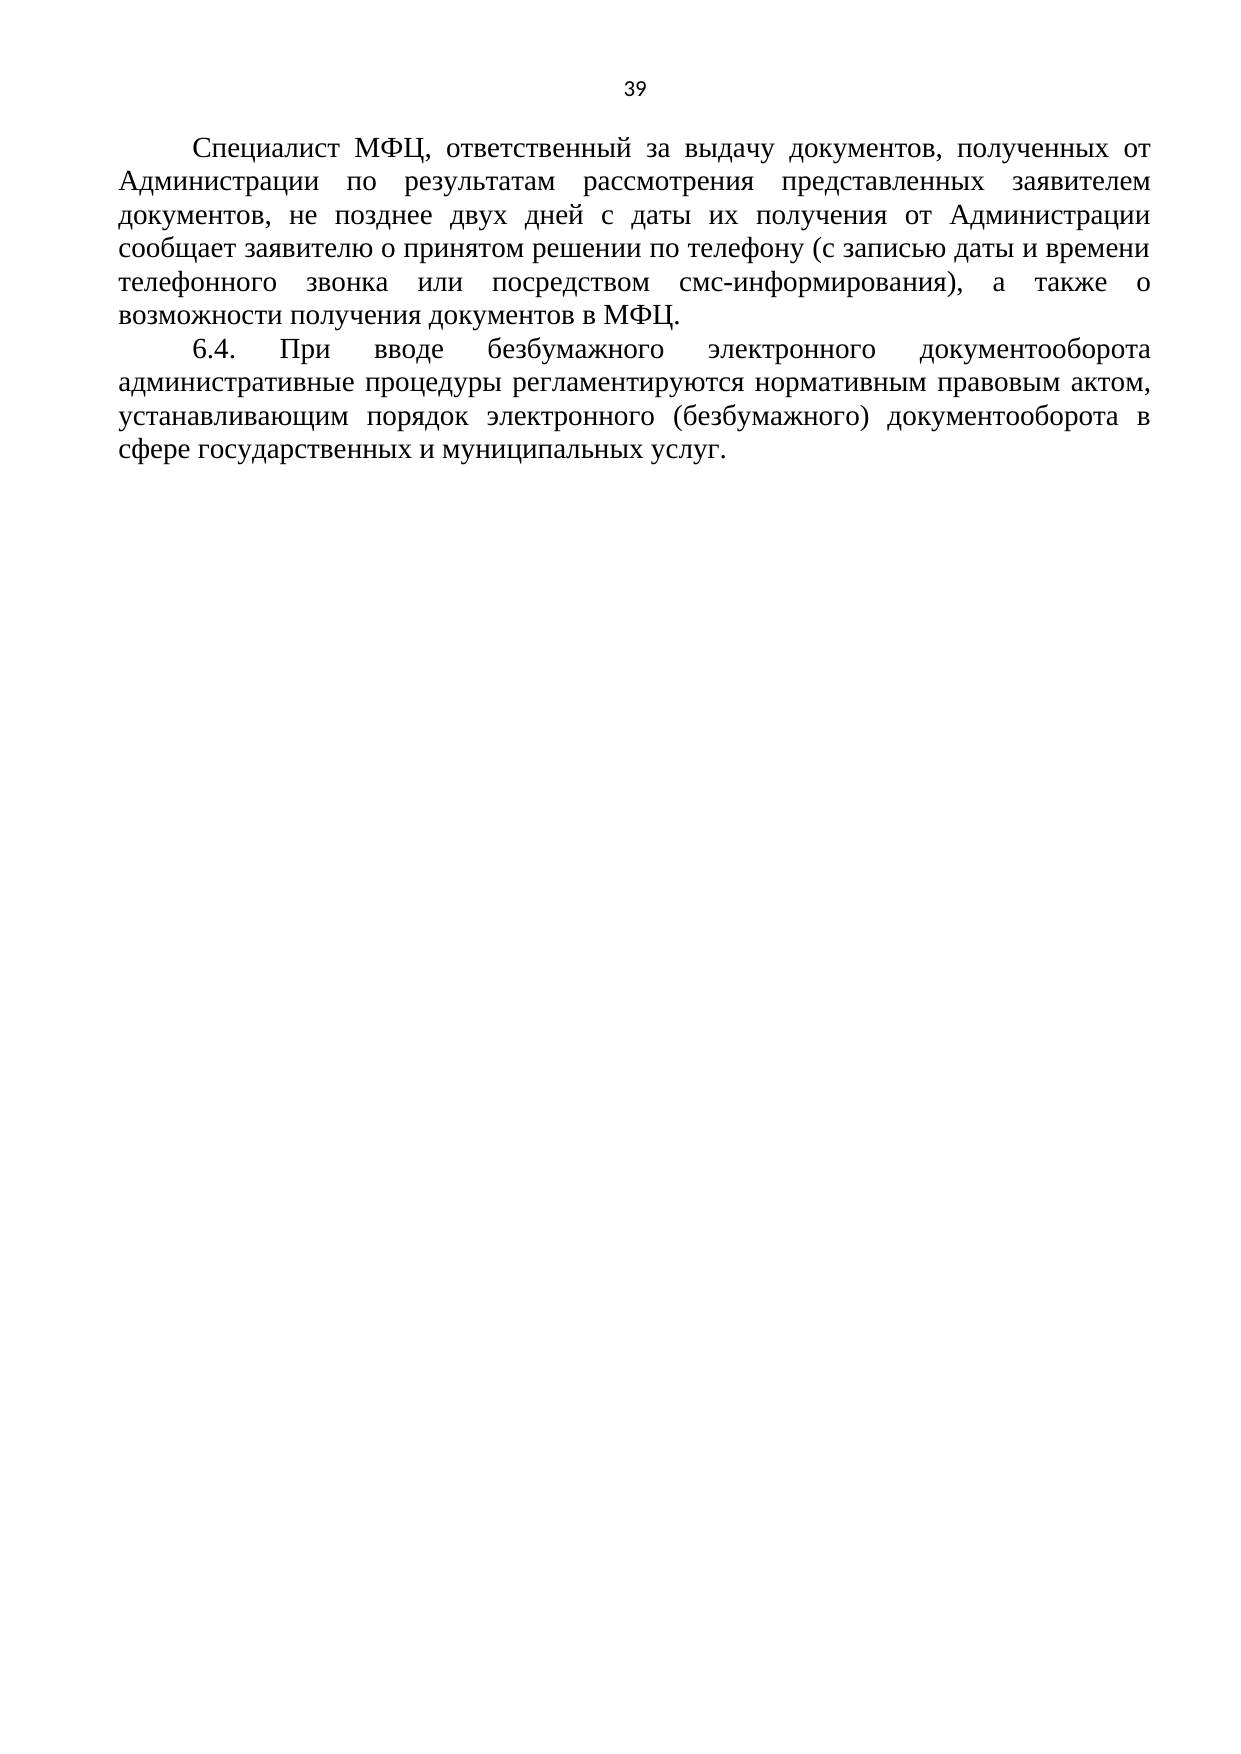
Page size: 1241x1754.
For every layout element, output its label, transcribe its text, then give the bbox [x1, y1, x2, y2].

text 6.4. При вводе безбумажного электронного документооборота административные процедуры регламентируются нормативным правовым актом, устанавливающим порядок электронного (безбумажного) документооборота в сфере государственных и муниципальных услуг. [118, 331, 1152, 465]
text Специалист МФЦ, ответственный за выдачу документов, полученных от Администрации по результатам рассмотрения представленных заявителем документов, не позднее двух дней с даты их получения от Администрации сообщает заявителю о принятом решении по телефону (с записью даты и времени телефонного звонка или посредством смс-информирования), а также о возможности получения документов в МФЦ. [118, 130, 1152, 331]
